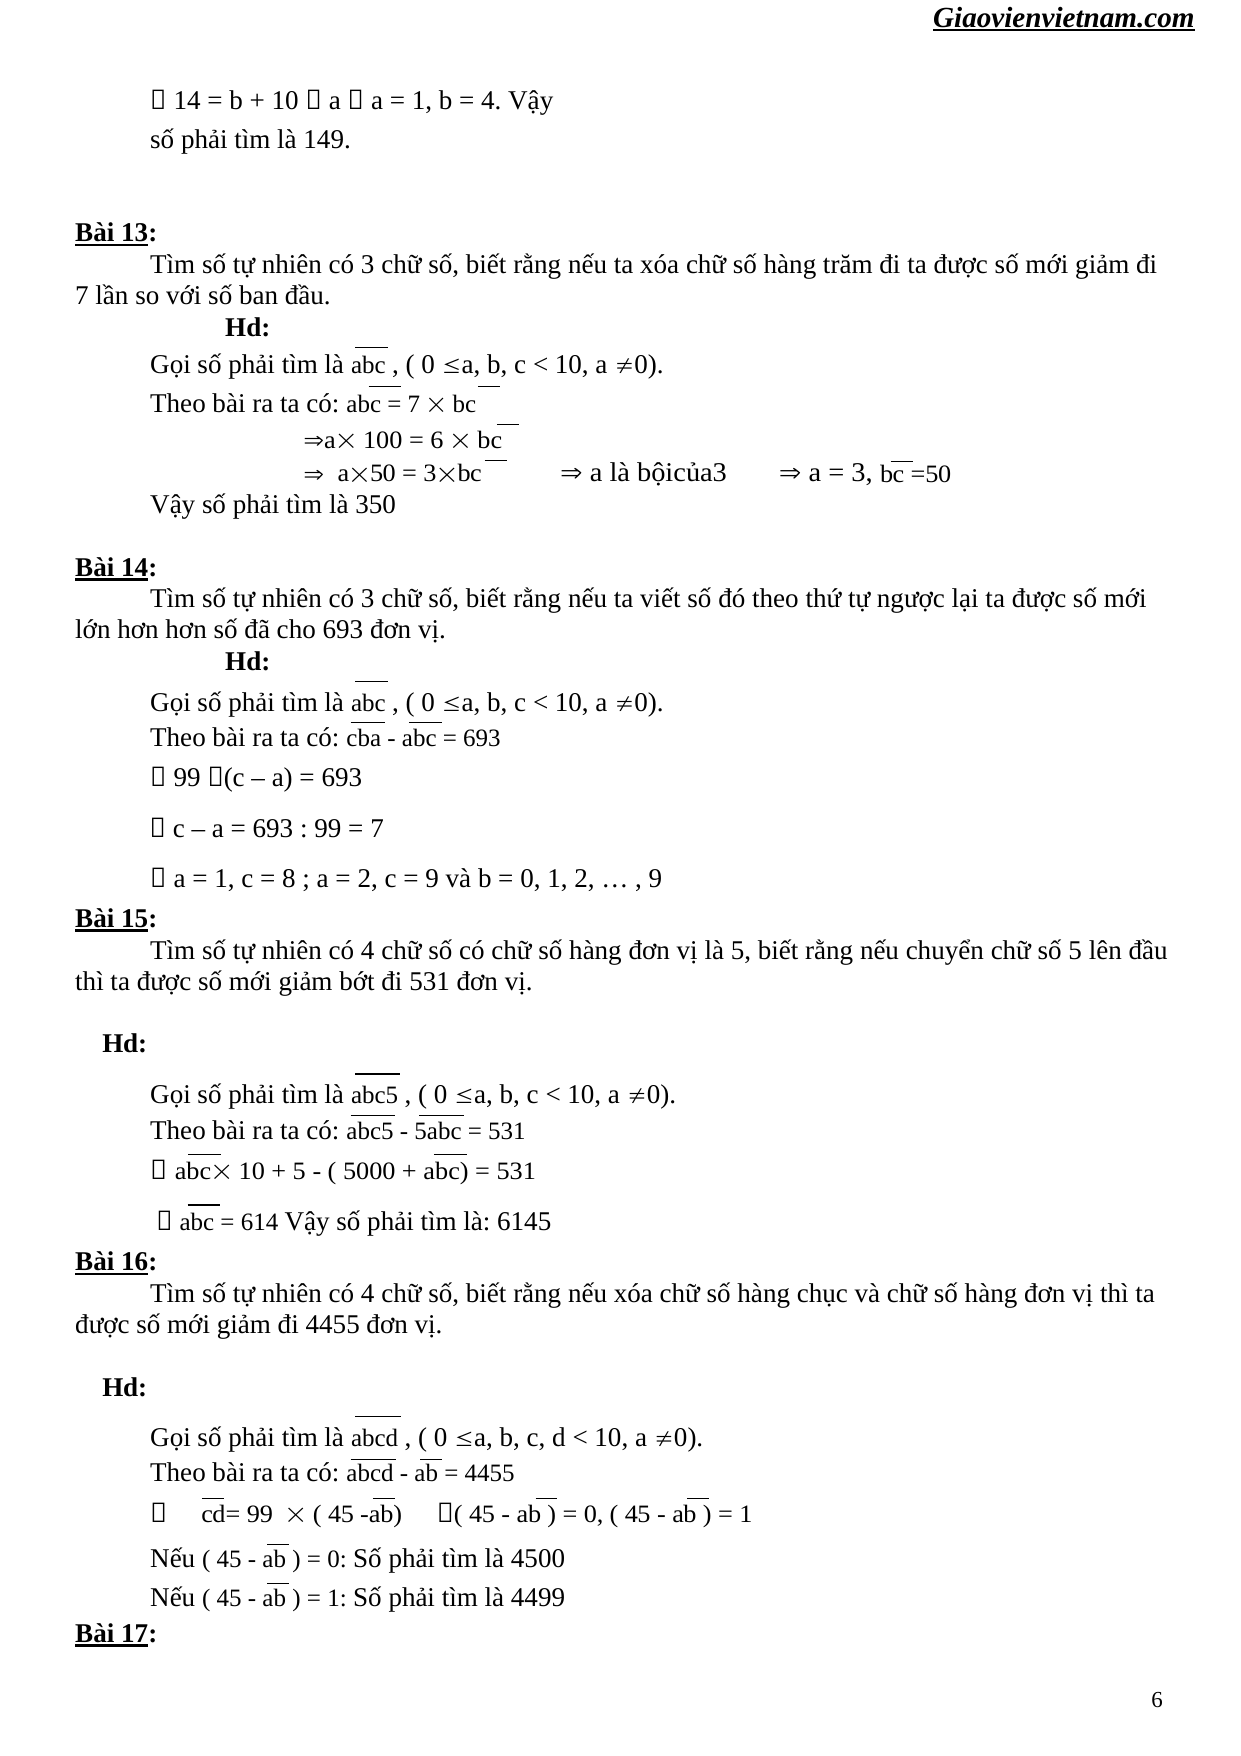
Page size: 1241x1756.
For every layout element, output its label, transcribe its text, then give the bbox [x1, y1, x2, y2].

text Vậy số phải tìm là 350 [150, 489, 1194, 519]
text  a = 1, c = 8 ; a = 2, c = 9 và b = 0, 1, 2, … , 9 [150, 858, 1194, 895]
text Theo bài ra ta có: abc = 7  bc [150, 387, 1194, 418]
subtitle Bài 13: [75, 217, 1194, 248]
subtitle Bài 14: [75, 551, 1194, 582]
subtitle Bài 15: [75, 903, 1194, 934]
subtitle Hd: [225, 311, 1194, 342]
text  99 (c – a) = 693 [150, 758, 1194, 794]
text  c – a = 693 : 99 = 7 [149, 808, 1194, 845]
text Gọi số phải tìm là abc5 , ( 0 a, b, c < 10, a 0). Theo bài ra ta có: abc5 - 5abc = 531 [150, 1069, 729, 1145]
text  14 = b + 10  a  a = 1, b = 4. Vậy số phải tìm là 149. [150, 80, 573, 155]
subtitle Hd: [225, 645, 1194, 676]
text a 100 = 6  bc [303, 418, 1194, 454]
text Gọi số phải tìm là abc , ( 0 a, b, c < 10, a 0). [150, 342, 1194, 379]
text  cd= 99  ( 45 -ab) ( 45 - ab ) = 0, ( 45 - ab ) = 1 [150, 1493, 1194, 1530]
subtitle Bài 16: [75, 1246, 1194, 1277]
text Tìm số tự nhiên có 3 chữ số, biết rằng nếu ta xóa chữ số hàng trăm đi ta được số mới giảm đi 7 lần so với số ban đầu. [75, 248, 1167, 310]
subtitle Hd: [102, 1371, 147, 1402]
text  abc = 614 Vậy số phải tìm là: 6145 [156, 1201, 1194, 1238]
text Tìm số tự nhiên có 4 chữ số, biết rằng nếu xóa chữ số hàng chục và chữ số hàng đơn vị thì ta được số mới giảm đi 4455 đơn vị. [75, 1277, 1167, 1339]
subtitle Hd: [102, 1028, 147, 1059]
text Gọi số phải tìm là abc , ( 0 a, b, c < 10, a 0). Theo bài ra ta có: cba - abc = 693 [150, 676, 673, 752]
text Tìm số tự nhiên có 4 chữ số có chữ số hàng đơn vị là 5, biết rằng nếu chuyển chữ số 5 lên đầu thì ta được số mới giảm bớt đi 531 đơn vị. [75, 934, 1170, 996]
text  abc 10 + 5 - ( 5000 + abc) = 531 [150, 1151, 1194, 1188]
text Nếu ( 45 - ab ) = 0: Số phải tìm là 4500 Nếu ( 45 - ab ) = 1: Số phải tìm là 4499 [150, 1542, 573, 1612]
text Tìm số tự nhiên có 3 chữ số, biết rằng nếu ta viết số đó theo thứ tự ngược lại ta được số mới lớn hơn hơn số đã cho 693 đơn vị. [75, 582, 1167, 644]
text  a50 = 3bc  a là bộicủa3  a = 3, bc =50 [303, 456, 1194, 489]
subtitle Bài 17: [75, 1620, 1194, 1647]
text Gọi số phải tìm là abcd , ( 0 a, b, c, d < 10, a 0). Theo bài ra ta có: abcd - ab = 4455 [150, 1412, 729, 1488]
